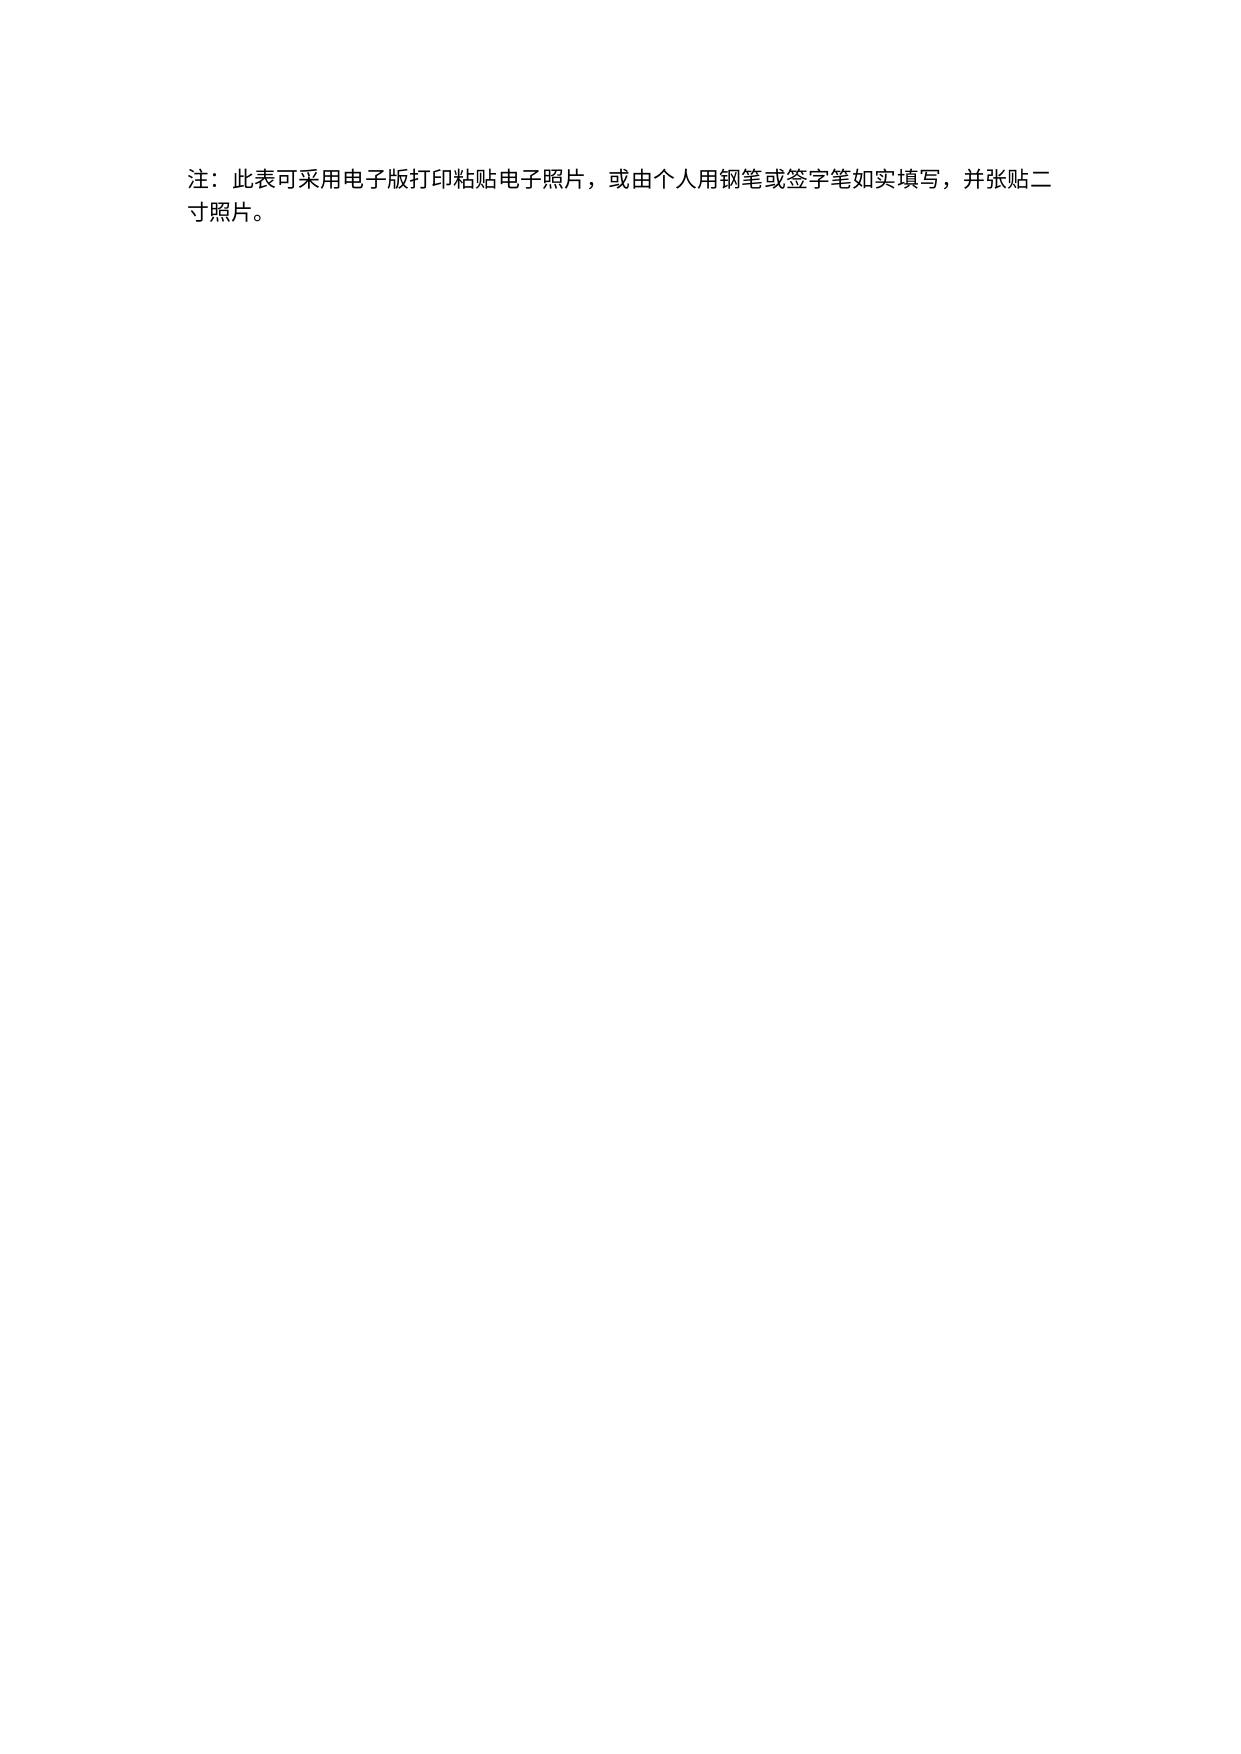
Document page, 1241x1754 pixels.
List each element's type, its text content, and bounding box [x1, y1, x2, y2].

text 注：此表可采用电子版打印粘贴电子照片，或由个人用钢笔或签字笔如实填写，并张贴二寸照片。 [187, 162, 1053, 227]
